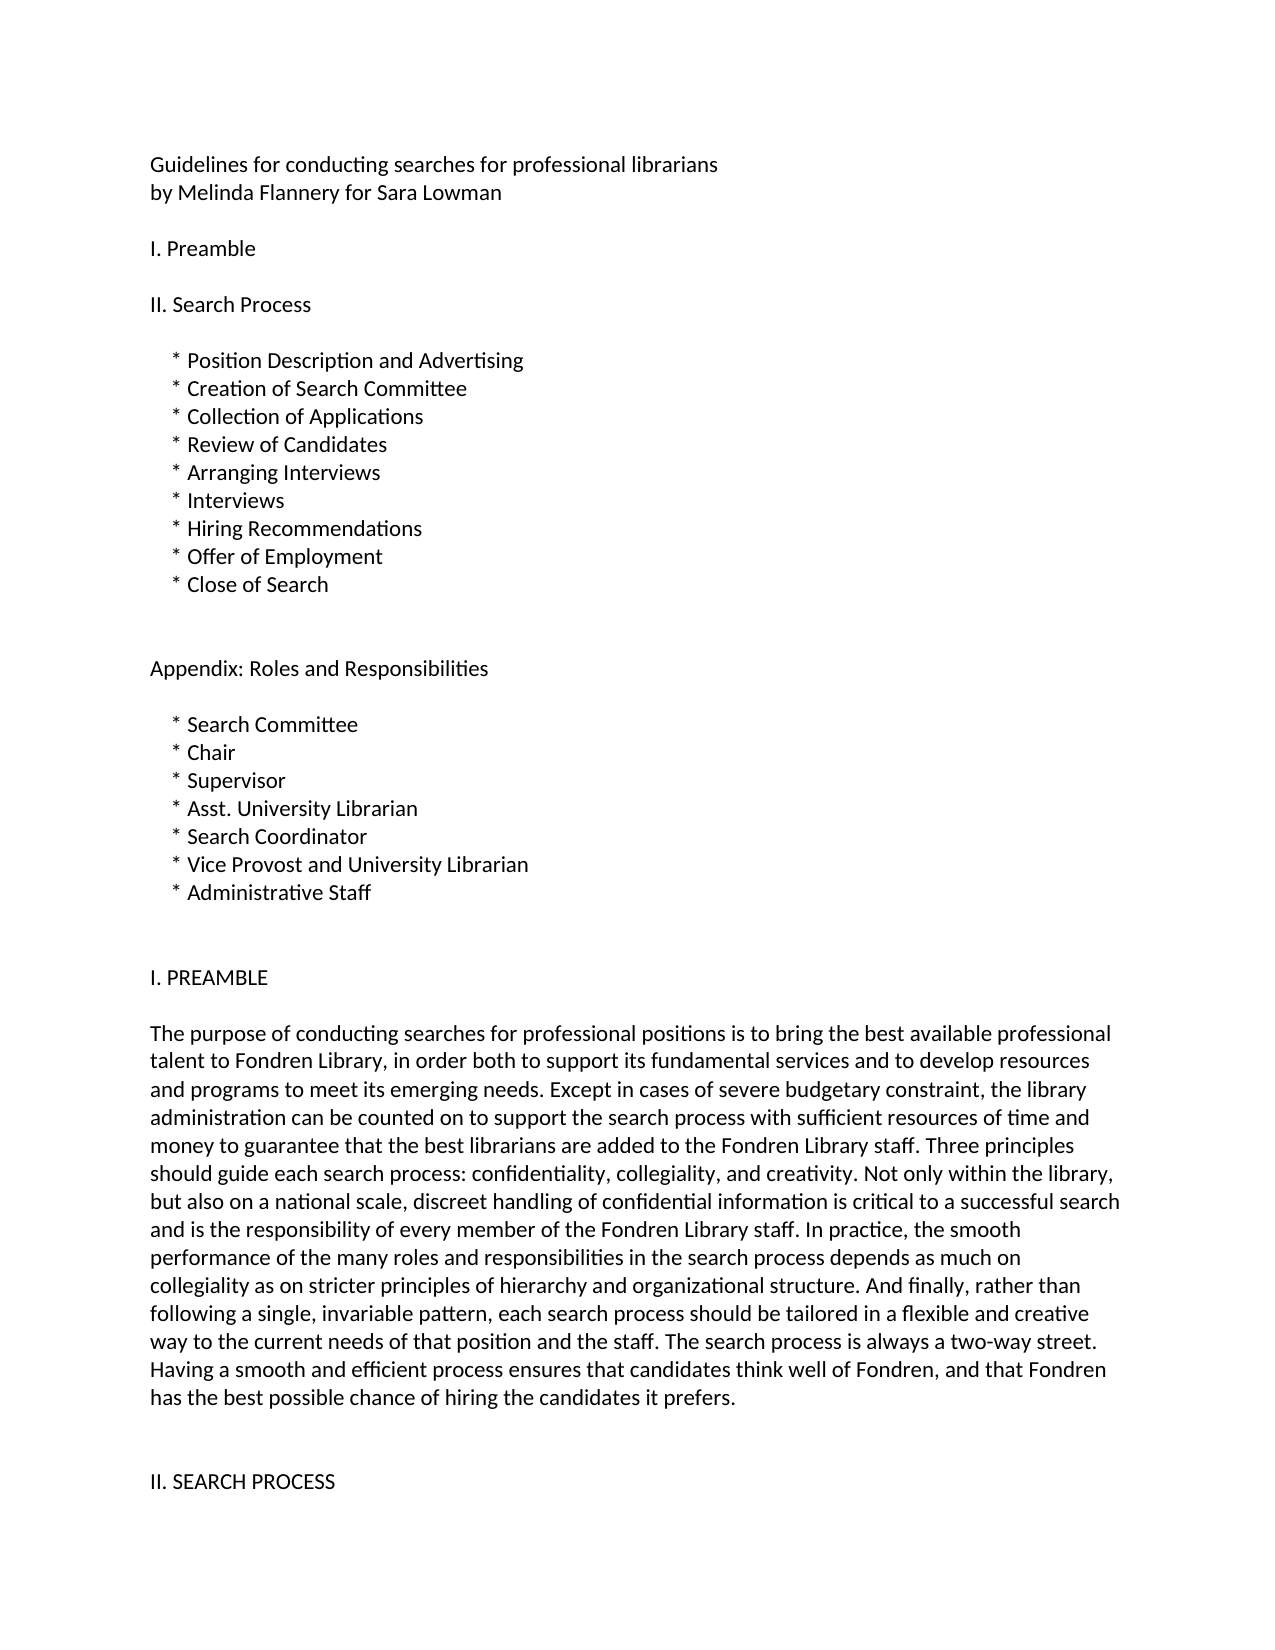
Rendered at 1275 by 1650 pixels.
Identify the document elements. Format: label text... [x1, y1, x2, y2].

text I. Preamble [150, 234, 1125, 262]
text * Supervisor [150, 766, 1125, 794]
text * Search Committee [150, 710, 1125, 738]
text * Asst. University Librarian [150, 794, 1125, 822]
text * Arranging Interviews [150, 458, 1125, 486]
text * Hiring Recommendations [150, 514, 1125, 542]
text * Close of Search [150, 570, 1125, 598]
text * Review of Candidates [150, 430, 1125, 458]
text * Offer of Employment [150, 542, 1125, 570]
text * Interviews [150, 486, 1125, 514]
text * Chair [150, 738, 1125, 766]
text II. Search Process [150, 290, 1125, 318]
text * Administrative Staff [150, 878, 1125, 907]
text by Melinda Flannery for Sara Lowman [150, 178, 1125, 206]
text * Search Coordinator [150, 822, 1125, 851]
text I. PREAMBLE [150, 963, 1125, 991]
text Guidelines for conducting searches for professional librarians [150, 150, 1125, 178]
text * Position Description and Advertising [150, 346, 1125, 374]
text * Creation of Search Committee [150, 374, 1125, 402]
text II. SEARCH PROCESS [150, 1467, 1125, 1495]
text The purpose of conducting searches for professional positions is to bring the best available professional talent to Fondren Library, in order both to support its fundamental services and to develop resources and programs to meet its emerging needs. Except in cases of severe budgetary constraint, the library administration can be counted on to support the search process with sufficient resources of time and money to guarantee that the best librarians are added to the Fondren Library staff. Three principles should guide each search process: confidentiality, collegiality, and creativity. Not only within the library, but also on a national scale, discreet handling of confidential information is critical to a successful search and is the responsibility of every member of the Fondren Library staff. In practice, the smooth performance of the many roles and responsibilities in the search process depends as much on collegiality as on stricter principles of hierarchy and organizational structure. And finally, rather than following a single, invariable pattern, each search process should be tailored in a flexible and creative way to the current needs of that position and the staff. The search process is always a two-way street. Having a smooth and efficient process ensures that candidates think well of Fondren, and that Fondren has the best possible chance of hiring the candidates it prefers. [150, 1019, 1125, 1411]
text Appendix: Roles and Responsibilities [150, 654, 1125, 682]
text * Vice Provost and University Librarian [150, 851, 1125, 878]
text * Collection of Applications [150, 402, 1125, 430]
